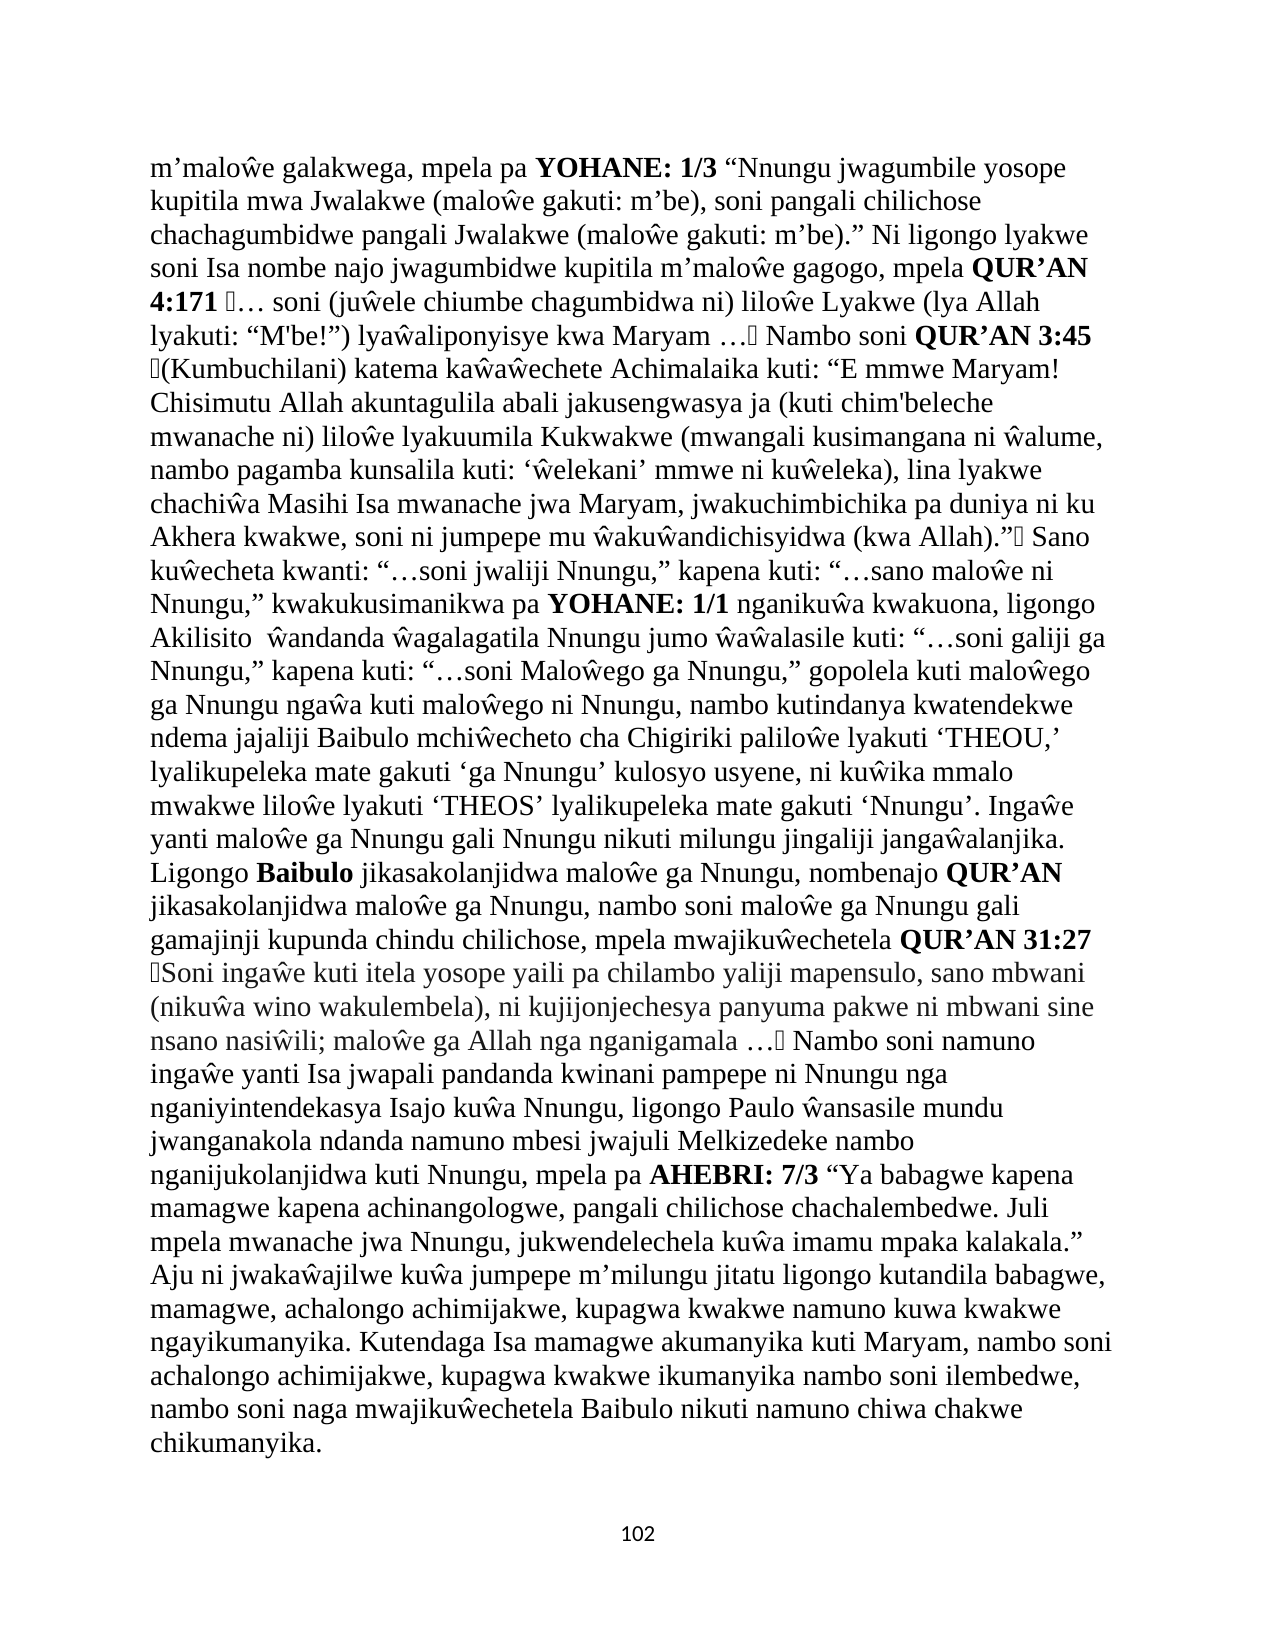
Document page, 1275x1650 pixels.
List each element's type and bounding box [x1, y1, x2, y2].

list [150, 150, 1125, 1459]
